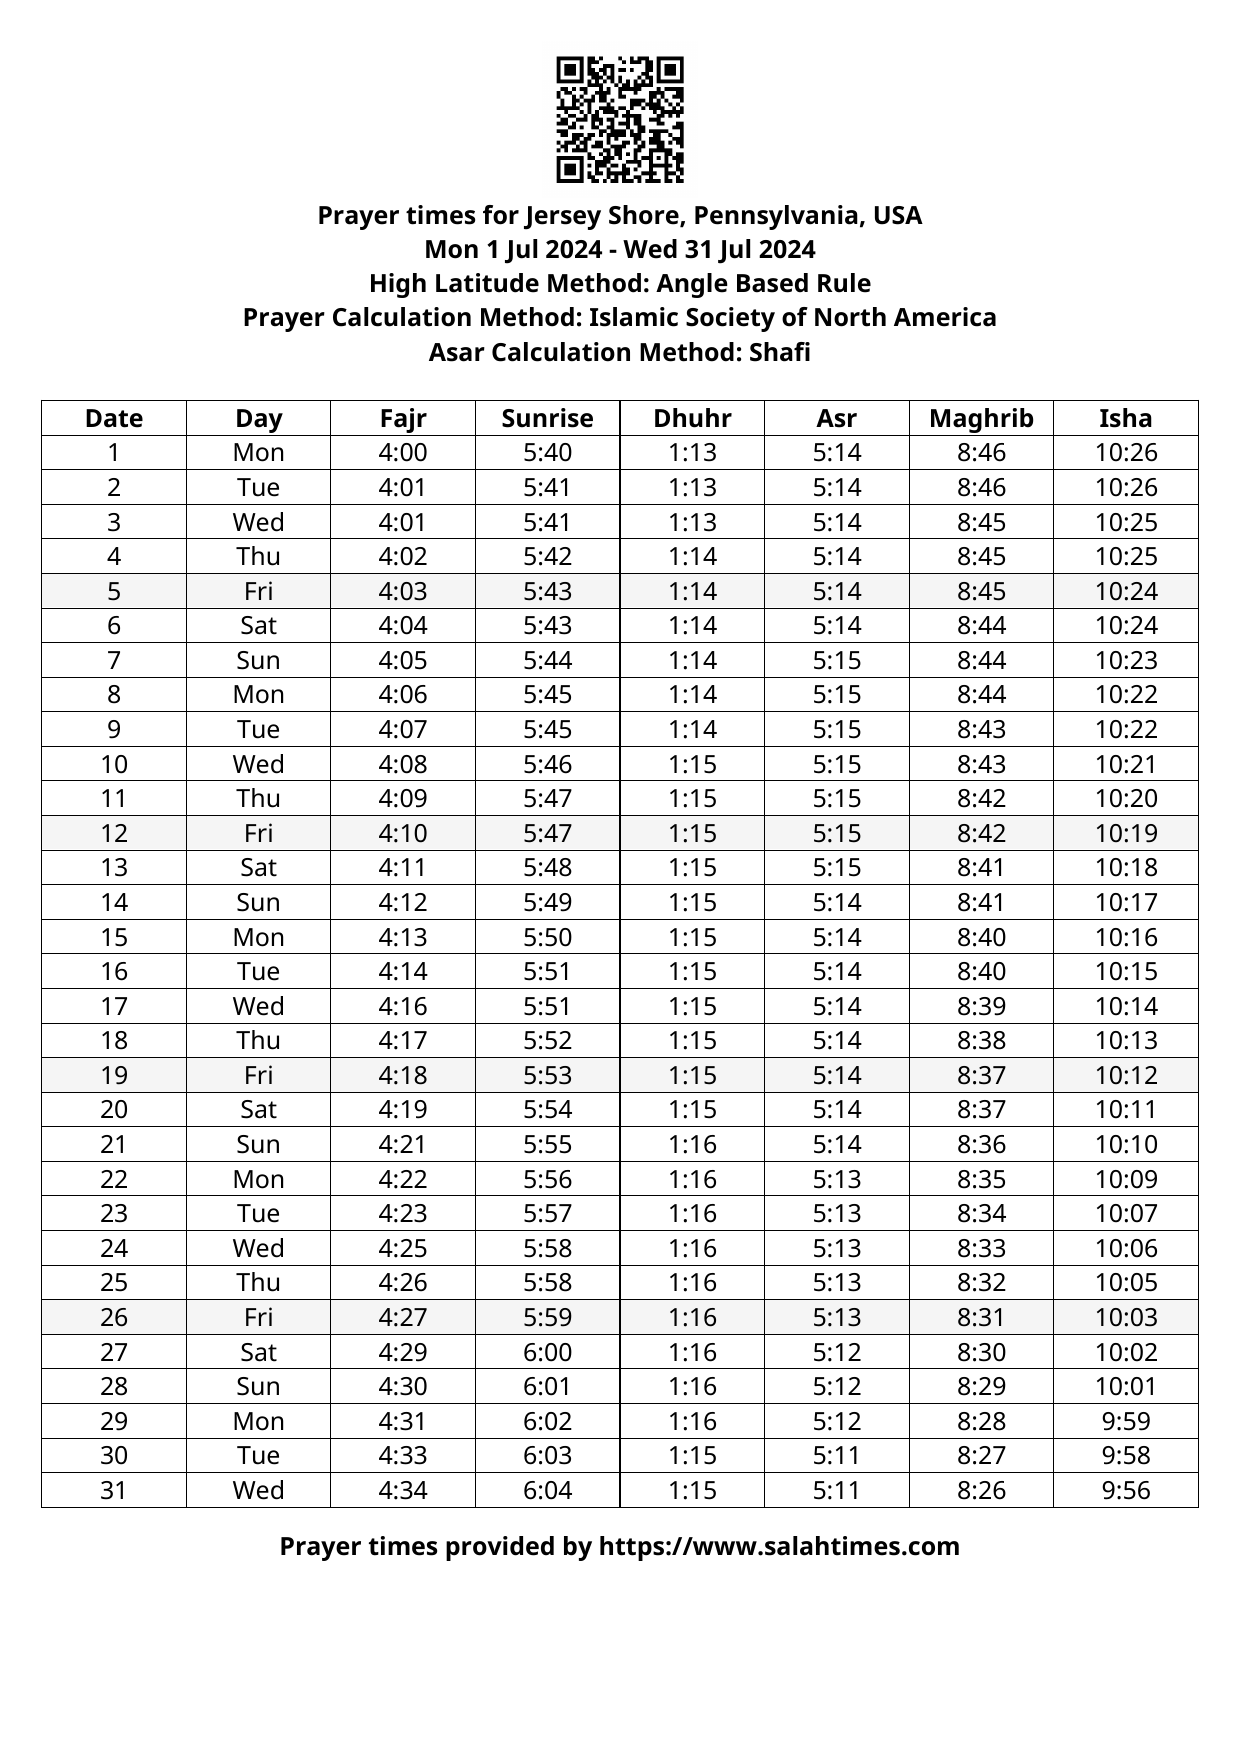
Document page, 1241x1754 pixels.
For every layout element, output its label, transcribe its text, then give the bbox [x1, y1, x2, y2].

table_cell 10:19 [1054, 816, 1198, 849]
table_cell 4:01 [331, 505, 475, 538]
table_cell Sat [187, 851, 330, 884]
table_cell 4:10 [331, 816, 475, 849]
table_cell 9:58 [1054, 1439, 1198, 1472]
table_cell 10:22 [1054, 678, 1198, 711]
table_cell 3 [42, 505, 186, 538]
table_cell 10:07 [1054, 1196, 1198, 1230]
table_cell 5:54 [476, 1093, 619, 1126]
table_cell 5:12 [765, 1404, 909, 1437]
table_cell 1:15 [621, 747, 764, 780]
table_cell 4:33 [331, 1439, 475, 1472]
table_cell 4:04 [331, 609, 475, 642]
table_header Day [187, 401, 330, 434]
table_cell 5:14 [765, 989, 909, 1022]
table_cell 8:40 [910, 920, 1053, 953]
table_cell 26 [42, 1300, 186, 1334]
table_cell 1:15 [621, 816, 764, 849]
table_cell 5:43 [476, 609, 619, 642]
table_header Fajr [331, 401, 475, 434]
table_cell 4:21 [331, 1127, 475, 1161]
table_cell Wed [187, 989, 330, 1022]
table_cell 5:57 [476, 1196, 619, 1230]
table_cell 10:12 [1054, 1058, 1198, 1092]
table_cell 5:58 [476, 1231, 619, 1264]
table_cell 18 [42, 1024, 186, 1057]
table_cell 10:20 [1054, 781, 1198, 815]
table_cell 5:11 [765, 1473, 909, 1507]
table_cell 9 [42, 712, 186, 746]
table_cell 8:41 [910, 851, 1053, 884]
table_cell 8:42 [910, 816, 1053, 849]
table_cell 1 [42, 436, 186, 469]
table_cell 1:15 [621, 885, 764, 919]
table_cell 22 [42, 1162, 186, 1195]
table_cell 10:16 [1054, 920, 1198, 953]
table_cell 5:58 [476, 1266, 619, 1299]
table_cell 5:15 [765, 643, 909, 677]
table_cell 10:17 [1054, 885, 1198, 919]
table_cell 1:14 [621, 609, 764, 642]
table_cell 8:32 [910, 1266, 1053, 1299]
table_cell 12 [42, 816, 186, 849]
table_header Dhuhr [621, 401, 764, 434]
table_cell 1:14 [621, 678, 764, 711]
table_cell 10:24 [1054, 574, 1198, 607]
table_cell 10:10 [1054, 1127, 1198, 1161]
table_cell 5:14 [765, 920, 909, 953]
table_cell Sun [187, 1127, 330, 1161]
table_cell Wed [187, 1231, 330, 1264]
table_cell 1:16 [621, 1266, 764, 1299]
table_cell 8:37 [910, 1093, 1053, 1126]
table_cell 5:15 [765, 851, 909, 884]
table_cell 9:59 [1054, 1404, 1198, 1437]
text Prayer times provided by https://www.salahtimes.com [42, 1528, 1198, 1563]
table_cell 4:08 [331, 747, 475, 780]
table_cell 4:23 [331, 1196, 475, 1230]
table_cell 1:15 [621, 989, 764, 1022]
table_cell 4:02 [331, 539, 475, 573]
table_cell 1:16 [621, 1300, 764, 1334]
table_cell Thu [187, 1024, 330, 1057]
table_cell 5:14 [765, 1058, 909, 1092]
table_cell 14 [42, 885, 186, 919]
table_cell 1:14 [621, 539, 764, 573]
table_cell 6:00 [476, 1335, 619, 1368]
table_cell Tue [187, 712, 330, 746]
table_cell 1:15 [621, 781, 764, 815]
table_cell 10:26 [1054, 470, 1198, 504]
table_cell 5:13 [765, 1196, 909, 1230]
table_cell 8:27 [910, 1439, 1053, 1472]
table_cell 10:05 [1054, 1266, 1198, 1299]
table_header Sunrise [476, 401, 619, 434]
table_cell 5:13 [765, 1266, 909, 1299]
table_cell 5:42 [476, 539, 619, 573]
table_cell 1:16 [621, 1162, 764, 1195]
table_cell 1:15 [621, 1093, 764, 1126]
table_cell 5:52 [476, 1024, 619, 1057]
table_cell 8:45 [910, 539, 1053, 573]
table_cell 10:25 [1054, 539, 1198, 573]
table_cell 10:02 [1054, 1335, 1198, 1368]
table_header Asr [765, 401, 909, 434]
table_cell 5:15 [765, 781, 909, 815]
table_cell 4:09 [331, 781, 475, 815]
table_cell 28 [42, 1369, 186, 1403]
table_cell 10 [42, 747, 186, 780]
table_cell 5:14 [765, 885, 909, 919]
table_cell 10:25 [1054, 505, 1198, 538]
table_cell 25 [42, 1266, 186, 1299]
table_cell Mon [187, 436, 330, 469]
table_cell 10:15 [1054, 954, 1198, 988]
table_cell 5:51 [476, 954, 619, 988]
table_cell 1:15 [621, 1058, 764, 1092]
text Prayer Calculation Method: Islamic Society of North America [42, 300, 1198, 334]
table_cell 4:30 [331, 1369, 475, 1403]
table_cell Wed [187, 505, 330, 538]
table_cell 31 [42, 1473, 186, 1507]
table_cell 5:47 [476, 781, 619, 815]
table_cell 5:13 [765, 1231, 909, 1264]
table_cell Sat [187, 1093, 330, 1126]
table_cell 4:25 [331, 1231, 475, 1264]
table_cell 10:22 [1054, 712, 1198, 746]
table_header Date [42, 401, 186, 434]
table_header Isha [1054, 401, 1198, 434]
table_cell 8:43 [910, 712, 1053, 746]
table_cell 5:14 [765, 505, 909, 538]
table_cell 5:45 [476, 712, 619, 746]
table_cell 4:29 [331, 1335, 475, 1368]
table_cell 4:01 [331, 470, 475, 504]
table_cell Tue [187, 470, 330, 504]
table_cell Wed [187, 1473, 330, 1507]
table_cell Sun [187, 643, 330, 677]
table_cell 8:41 [910, 885, 1053, 919]
table_cell 8:26 [910, 1473, 1053, 1507]
table_cell 4:26 [331, 1266, 475, 1299]
table_cell Fri [187, 1058, 330, 1092]
table_cell 8 [42, 678, 186, 711]
table_cell 8:36 [910, 1127, 1053, 1161]
table_cell 10:11 [1054, 1093, 1198, 1126]
table_cell 19 [42, 1058, 186, 1092]
table_cell 20 [42, 1093, 186, 1126]
table_cell 4:05 [331, 643, 475, 677]
table_cell 4:07 [331, 712, 475, 746]
table_cell 5:15 [765, 816, 909, 849]
table_cell 5:14 [765, 539, 909, 573]
table_cell 1:16 [621, 1127, 764, 1161]
table_cell 8:42 [910, 781, 1053, 815]
table_cell 5:14 [765, 470, 909, 504]
table_cell Mon [187, 678, 330, 711]
table_cell 5:11 [765, 1439, 909, 1472]
table_cell 10:03 [1054, 1300, 1198, 1334]
table_cell 1:15 [621, 1473, 764, 1507]
table_cell 5:59 [476, 1300, 619, 1334]
table_cell 6:01 [476, 1369, 619, 1403]
text High Latitude Method: Angle Based Rule [42, 266, 1198, 300]
table_cell 1:16 [621, 1196, 764, 1230]
table_cell Sat [187, 609, 330, 642]
table_cell 24 [42, 1231, 186, 1264]
table_cell 5:14 [765, 609, 909, 642]
table_cell Sun [187, 1369, 330, 1403]
table_cell 10:13 [1054, 1024, 1198, 1057]
table_cell Fri [187, 1300, 330, 1334]
table_cell 5:41 [476, 470, 619, 504]
table_cell 8:38 [910, 1024, 1053, 1057]
table_cell 4:14 [331, 954, 475, 988]
table_cell Sat [187, 1335, 330, 1368]
table_cell 5:40 [476, 436, 619, 469]
table_cell 4:27 [331, 1300, 475, 1334]
table_cell 5:15 [765, 747, 909, 780]
table_cell 8:44 [910, 678, 1053, 711]
table_cell 5:49 [476, 885, 619, 919]
table_cell 1:14 [621, 712, 764, 746]
table_cell Wed [187, 747, 330, 780]
table_cell 5:41 [476, 505, 619, 538]
table_cell 5:13 [765, 1162, 909, 1195]
table_cell 8:44 [910, 609, 1053, 642]
table_cell 5:12 [765, 1369, 909, 1403]
table_cell 1:13 [621, 505, 764, 538]
table_cell 4:18 [331, 1058, 475, 1092]
table_cell 10:23 [1054, 643, 1198, 677]
text Asar Calculation Method: Shafi [42, 334, 1198, 368]
table_cell 8:43 [910, 747, 1053, 780]
table_cell 10:21 [1054, 747, 1198, 780]
table_cell 1:16 [621, 1335, 764, 1368]
table_cell 13 [42, 851, 186, 884]
table_cell 5:46 [476, 747, 619, 780]
table_cell Mon [187, 1404, 330, 1437]
table_cell Mon [187, 920, 330, 953]
table_cell 4 [42, 539, 186, 573]
table_cell 9:56 [1054, 1473, 1198, 1507]
table_cell 4:31 [331, 1404, 475, 1437]
table_cell Tue [187, 1439, 330, 1472]
table_cell 8:31 [910, 1300, 1053, 1334]
table_cell 7 [42, 643, 186, 677]
table_cell 10:18 [1054, 851, 1198, 884]
table_cell 10:24 [1054, 609, 1198, 642]
table_cell 5:14 [765, 954, 909, 988]
table_cell 8:34 [910, 1196, 1053, 1230]
table_cell 4:12 [331, 885, 475, 919]
table_cell 8:40 [910, 954, 1053, 988]
table_cell 8:29 [910, 1369, 1053, 1403]
table_cell 15 [42, 920, 186, 953]
table_cell 5:14 [765, 436, 909, 469]
table_cell 4:17 [331, 1024, 475, 1057]
table_cell 8:30 [910, 1335, 1053, 1368]
table_cell 5:43 [476, 574, 619, 607]
table_cell 2 [42, 470, 186, 504]
table_cell 1:14 [621, 643, 764, 677]
text Prayer times for Jersey Shore, Pennsylvania, USA [42, 198, 1198, 232]
table_cell Tue [187, 954, 330, 988]
table_cell 5:50 [476, 920, 619, 953]
table_cell 11 [42, 781, 186, 815]
picture [542, 41, 699, 198]
table_cell 4:16 [331, 989, 475, 1022]
table_cell 6:04 [476, 1473, 619, 1507]
table_cell 1:16 [621, 1369, 764, 1403]
table_cell 4:13 [331, 920, 475, 953]
table_cell 6:03 [476, 1439, 619, 1472]
table_cell 8:35 [910, 1162, 1053, 1195]
table_cell 5:44 [476, 643, 619, 677]
table_cell 1:15 [621, 920, 764, 953]
table_cell 1:16 [621, 1404, 764, 1437]
table_cell 6:02 [476, 1404, 619, 1437]
table_cell 4:06 [331, 678, 475, 711]
table_cell 1:15 [621, 1024, 764, 1057]
table_cell 10:09 [1054, 1162, 1198, 1195]
table_cell 5:12 [765, 1335, 909, 1368]
table_cell 5:14 [765, 1127, 909, 1161]
table_cell 10:26 [1054, 436, 1198, 469]
table_cell 5:15 [765, 678, 909, 711]
table_cell 4:11 [331, 851, 475, 884]
table_cell 5:53 [476, 1058, 619, 1092]
table_cell 8:44 [910, 643, 1053, 677]
table_cell Fri [187, 574, 330, 607]
table_cell 4:00 [331, 436, 475, 469]
table_cell 1:15 [621, 954, 764, 988]
table_cell 17 [42, 989, 186, 1022]
table_cell 1:15 [621, 1439, 764, 1472]
table_cell Tue [187, 1196, 330, 1230]
table_cell 8:33 [910, 1231, 1053, 1264]
table_cell 5:56 [476, 1162, 619, 1195]
table_cell 5:55 [476, 1127, 619, 1161]
table_cell 27 [42, 1335, 186, 1368]
table_cell 1:13 [621, 470, 764, 504]
table_cell 5:14 [765, 574, 909, 607]
table_cell 10:14 [1054, 989, 1198, 1022]
table_cell 29 [42, 1404, 186, 1437]
table_cell 5:47 [476, 816, 619, 849]
table_cell Sun [187, 885, 330, 919]
table_cell Thu [187, 539, 330, 573]
table_cell 6 [42, 609, 186, 642]
table_cell 5 [42, 574, 186, 607]
table_cell Thu [187, 1266, 330, 1299]
table_cell Mon [187, 1162, 330, 1195]
table_cell 8:45 [910, 505, 1053, 538]
table_cell 1:14 [621, 574, 764, 607]
table_cell 1:16 [621, 1231, 764, 1264]
table_cell 30 [42, 1439, 186, 1472]
table_cell 10:06 [1054, 1231, 1198, 1264]
table_cell 8:39 [910, 989, 1053, 1022]
table_cell 5:51 [476, 989, 619, 1022]
table_cell 8:37 [910, 1058, 1053, 1092]
table_cell 1:15 [621, 851, 764, 884]
table_cell 8:46 [910, 470, 1053, 504]
table_cell 16 [42, 954, 186, 988]
table_cell 4:22 [331, 1162, 475, 1195]
table_cell 5:14 [765, 1093, 909, 1126]
table_cell 8:46 [910, 436, 1053, 469]
text Mon 1 Jul 2024 - Wed 31 Jul 2024 [42, 232, 1198, 266]
table_cell 10:01 [1054, 1369, 1198, 1403]
table_cell 4:03 [331, 574, 475, 607]
table_cell 5:14 [765, 1024, 909, 1057]
table_cell 8:45 [910, 574, 1053, 607]
table_cell 23 [42, 1196, 186, 1230]
table_cell 5:45 [476, 678, 619, 711]
table_cell 4:34 [331, 1473, 475, 1507]
table_cell 1:13 [621, 436, 764, 469]
table_cell 8:28 [910, 1404, 1053, 1437]
table_cell 5:48 [476, 851, 619, 884]
table_cell 4:19 [331, 1093, 475, 1126]
table_cell Thu [187, 781, 330, 815]
table_cell 21 [42, 1127, 186, 1161]
table_cell Fri [187, 816, 330, 849]
table_cell 5:15 [765, 712, 909, 746]
table_header Maghrib [910, 401, 1053, 434]
table_cell 5:13 [765, 1300, 909, 1334]
